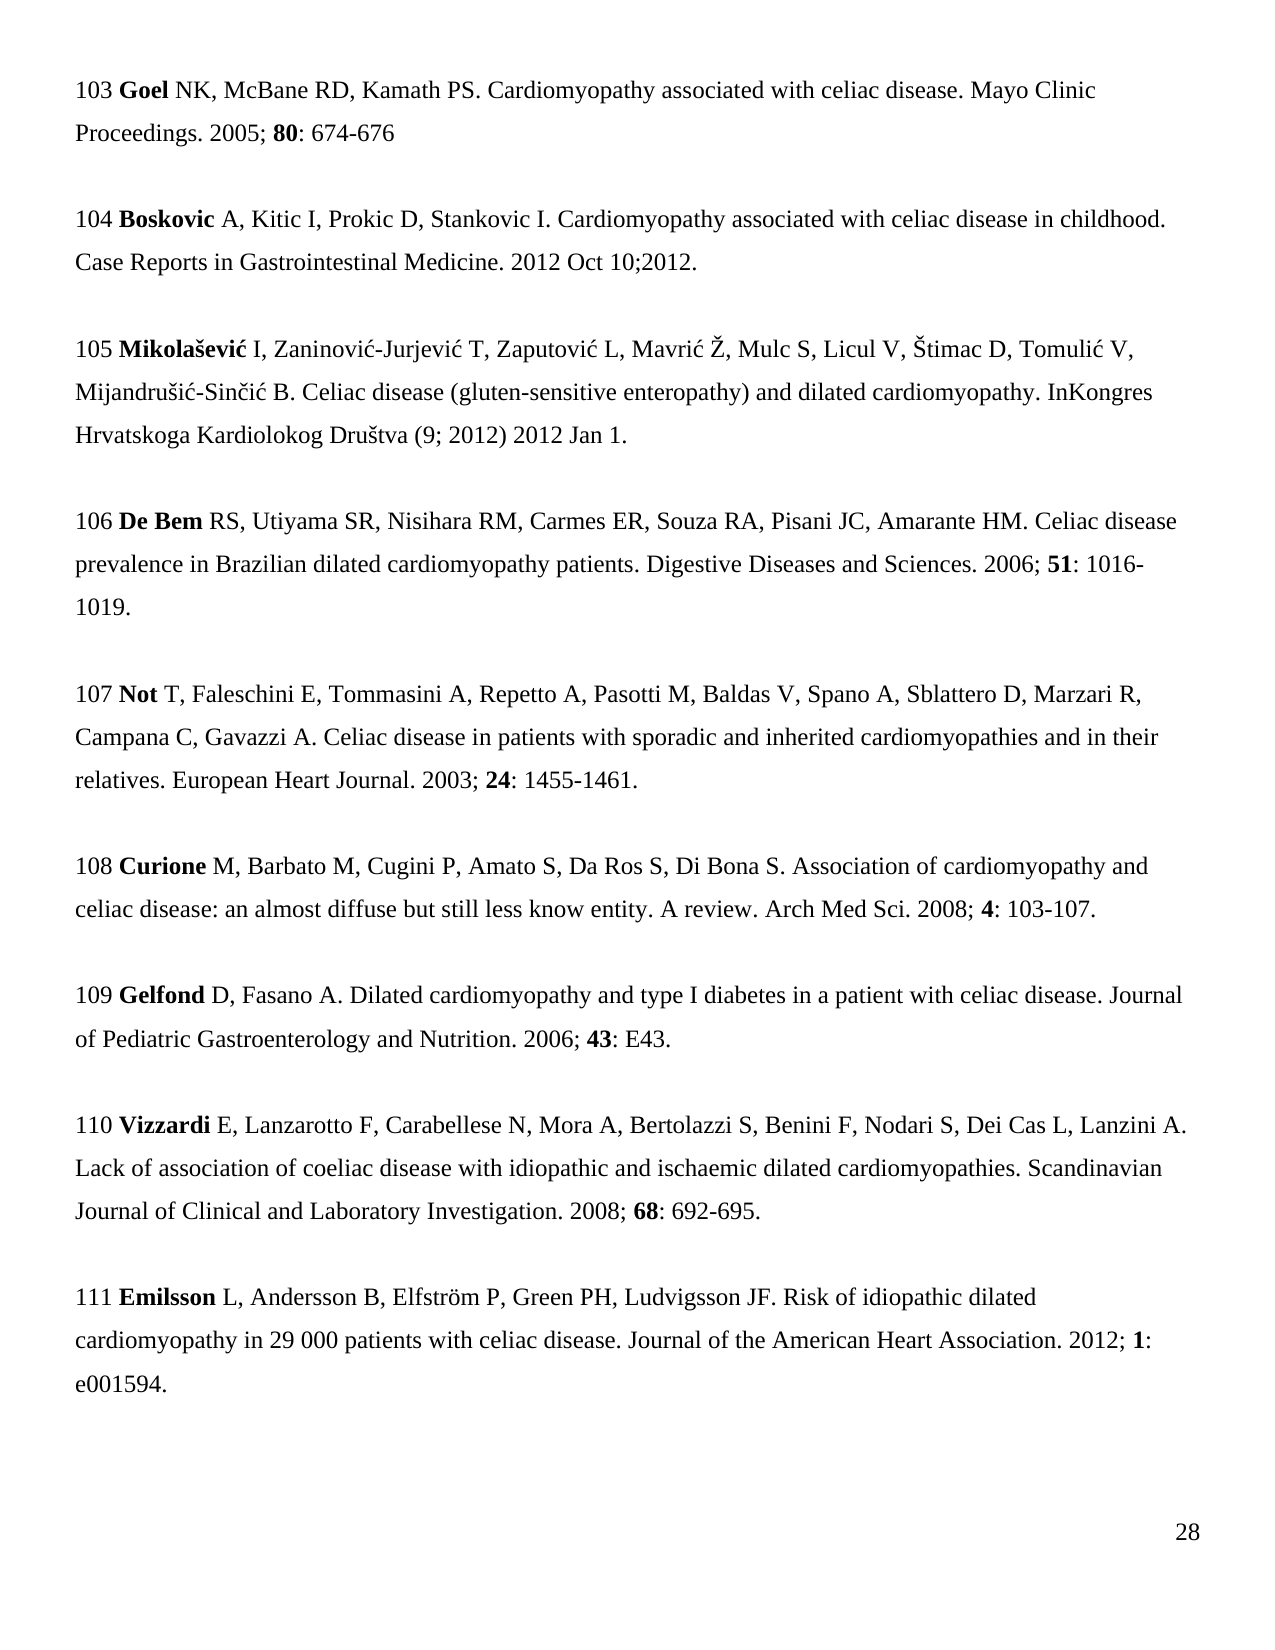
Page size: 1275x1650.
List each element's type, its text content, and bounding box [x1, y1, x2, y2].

text 105 Mikolašević I, Zaninović-Jurjević T, Zaputović L, Mavrić Ž, Mulc S, Licul V, Štimac D, Tomulić V, Mijandrušić-Sinčić B. Celiac disease (gluten-sensitive enteropathy) and dilated cardiomyopathy. InKongres Hrvatskoga Kardiolokog Društva (9; 2012) 2012 Jan 1. [75, 334, 1200, 449]
text 106 De Bem RS, Utiyama SR, Nisihara RM, Carmes ER, Souza RA, Pisani JC, Amarante HM. Celiac disease prevalence in Brazilian dilated cardiomyopathy patients. Digestive Diseases and Sciences. 2006; 51: 1016-1019. [75, 506, 1200, 621]
text 108 Curione M, Barbato M, Cugini P, Amato S, Da Ros S, Di Bona S. Association of cardiomyopathy and celiac disease: an almost diffuse but still less know entity. A review. Arch Med Sci. 2008; 4: 103-107. [75, 851, 1200, 923]
text 111 Emilsson L, Andersson B, Elfström P, Green PH, Ludvigsson JF. Risk of idiopathic dilated cardiomyopathy in 29 000 patients with celiac disease. Journal of the American Heart Association. 2012; 1: e001594. [75, 1282, 1200, 1397]
text 103 Goel NK, McBane RD, Kamath PS. Cardiomyopathy associated with celiac disease. Mayo Clinic Proceedings. 2005; 80: 674-676 [75, 75, 1200, 147]
text 104 Boskovic A, Kitic I, Prokic D, Stankovic I. Cardiomyopathy associated with celiac disease in childhood. Case Reports in Gastrointestinal Medicine. 2012 Oct 10;2012. [75, 204, 1200, 276]
text 109 Gelfond D, Fasano A. Dilated cardiomyopathy and type I diabetes in a patient with celiac disease. Journal of Pediatric Gastroenterology and Nutrition. 2006; 43: E43. [75, 981, 1200, 1052]
text 107 Not T, Faleschini E, Tommasini A, Repetto A, Pasotti M, Baldas V, Spano A, Sblattero D, Marzari R, Campana C, Gavazzi A. Celiac disease in patients with sporadic and inherited cardiomyopathies and in their relatives. European Heart Journal. 2003; 24: 1455-1461. [75, 679, 1200, 794]
text 110 Vizzardi E, Lanzarotto F, Carabellese N, Mora A, Bertolazzi S, Benini F, Nodari S, Dei Cas L, Lanzini A. Lack of association of coeliac disease with idiopathic and ischaemic dilated cardiomyopathies. Scandinavian Journal of Clinical and Laboratory Investigation. 2008; 68: 692-695. [75, 1110, 1200, 1225]
